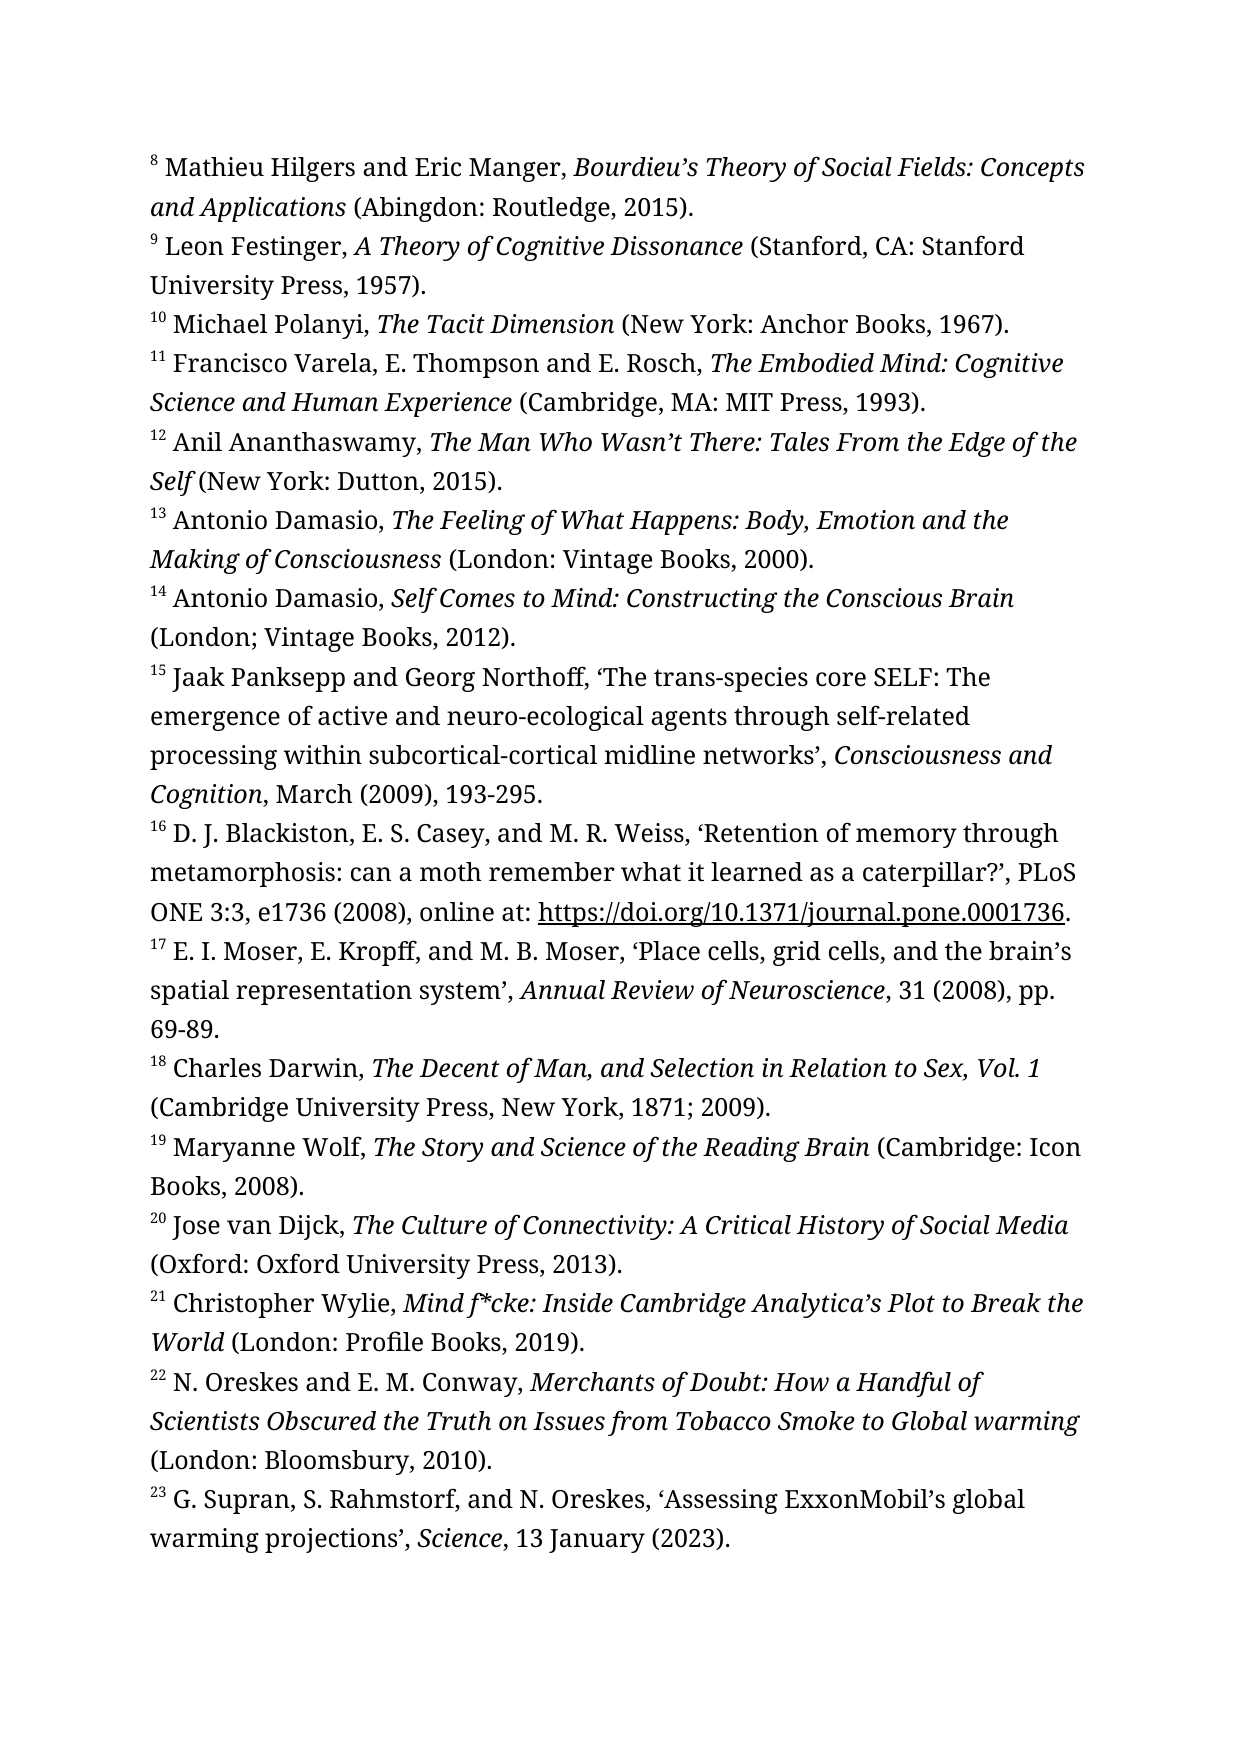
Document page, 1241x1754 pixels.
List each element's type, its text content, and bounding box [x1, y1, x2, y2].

text 8 Mathieu Hilgers and Eric Manger, Bourdieu’s Theory of Social Fields: Concepts and Applications (Abingdon: Routledge, 2015). [150, 150, 1090, 223]
text 21 Christopher Wylie, Mind f*cke: Inside Cambridge Analytica’s Plot to Break the World (London: Profile Books, 2019). [150, 1286, 1090, 1359]
text 11 Francisco Varela, E. Thompson and E. Rosch, The Embodied Mind: Cognitive Science and Human Experience (Cambridge, MA: MIT Press, 1993). [150, 346, 1090, 419]
text 19 Maryanne Wolf, The Story and Science of the Reading Brain (Cambridge: Icon Books, 2008). [150, 1129, 1090, 1202]
text 23 G. Supran, S. Rahmstorf, and N. Oreskes, ‘Assessing ExxonMobil’s global warming projections’, Science, 13 January (2023). [150, 1482, 1090, 1555]
text 14 Antonio Damasio, Self Comes to Mind: Constructing the Conscious Brain (London; Vintage Books, 2012). [150, 581, 1090, 654]
text 16 D. J. Blackiston, E. S. Casey, and M. R. Weiss, ‘Retention of memory through metamorphosis: can a moth remember what it learned as a caterpillar?’, PLoS ONE 3:3, e1736 (2008), online at: https://doi.org/10.1371/journal.pone.0001736. [150, 816, 1090, 928]
text 9 Leon Festinger, A Theory of Cognitive Dissonance (Stanford, CA: Stanford University Press, 1957). [150, 228, 1090, 302]
text 15 Jaak Panksepp and Georg Northoff, ‘The trans-species core SELF: The emergence of active and neuro-ecological agents through self-related processing within subcortical-cortical midline networks’, Consciousness and Cognition, March (2009), 193-295. [150, 659, 1090, 811]
text 22 N. Oreskes and E. M. Conway, Merchants of Doubt: How a Handful of Scientists Obscured the Truth on Issues from Tobacco Smoke to Global warming (London: Bloomsbury, 2010). [150, 1364, 1090, 1477]
text 18 Charles Darwin, The Decent of Man, and Selection in Relation to Sex, Vol. 1 (Cambridge University Press, New York, 1871; 2009). [150, 1051, 1090, 1124]
text 10 Michael Polanyi, The Tacit Dimension (New York: Anchor Books, 1967). [150, 307, 1090, 341]
text 17 E. I. Moser, E. Kropff, and M. B. Moser, ‘Place cells, grid cells, and the brain’s spatial representation system’, Annual Review of Neuroscience, 31 (2008), pp. 69-89. [150, 933, 1090, 1046]
text 13 Antonio Damasio, The Feeling of What Happens: Body, Emotion and the Making of Consciousness (London: Vintage Books, 2000). [150, 502, 1090, 576]
text 12 Anil Ananthaswamy, The Man Who Wasn’t There: Tales From the Edge of the Self (New York: Dutton, 2015). [150, 424, 1090, 497]
text 20 Jose van Dijck, The Culture of Connectivity: A Critical History of Social Media (Oxford: Oxford University Press, 2013). [150, 1207, 1090, 1281]
